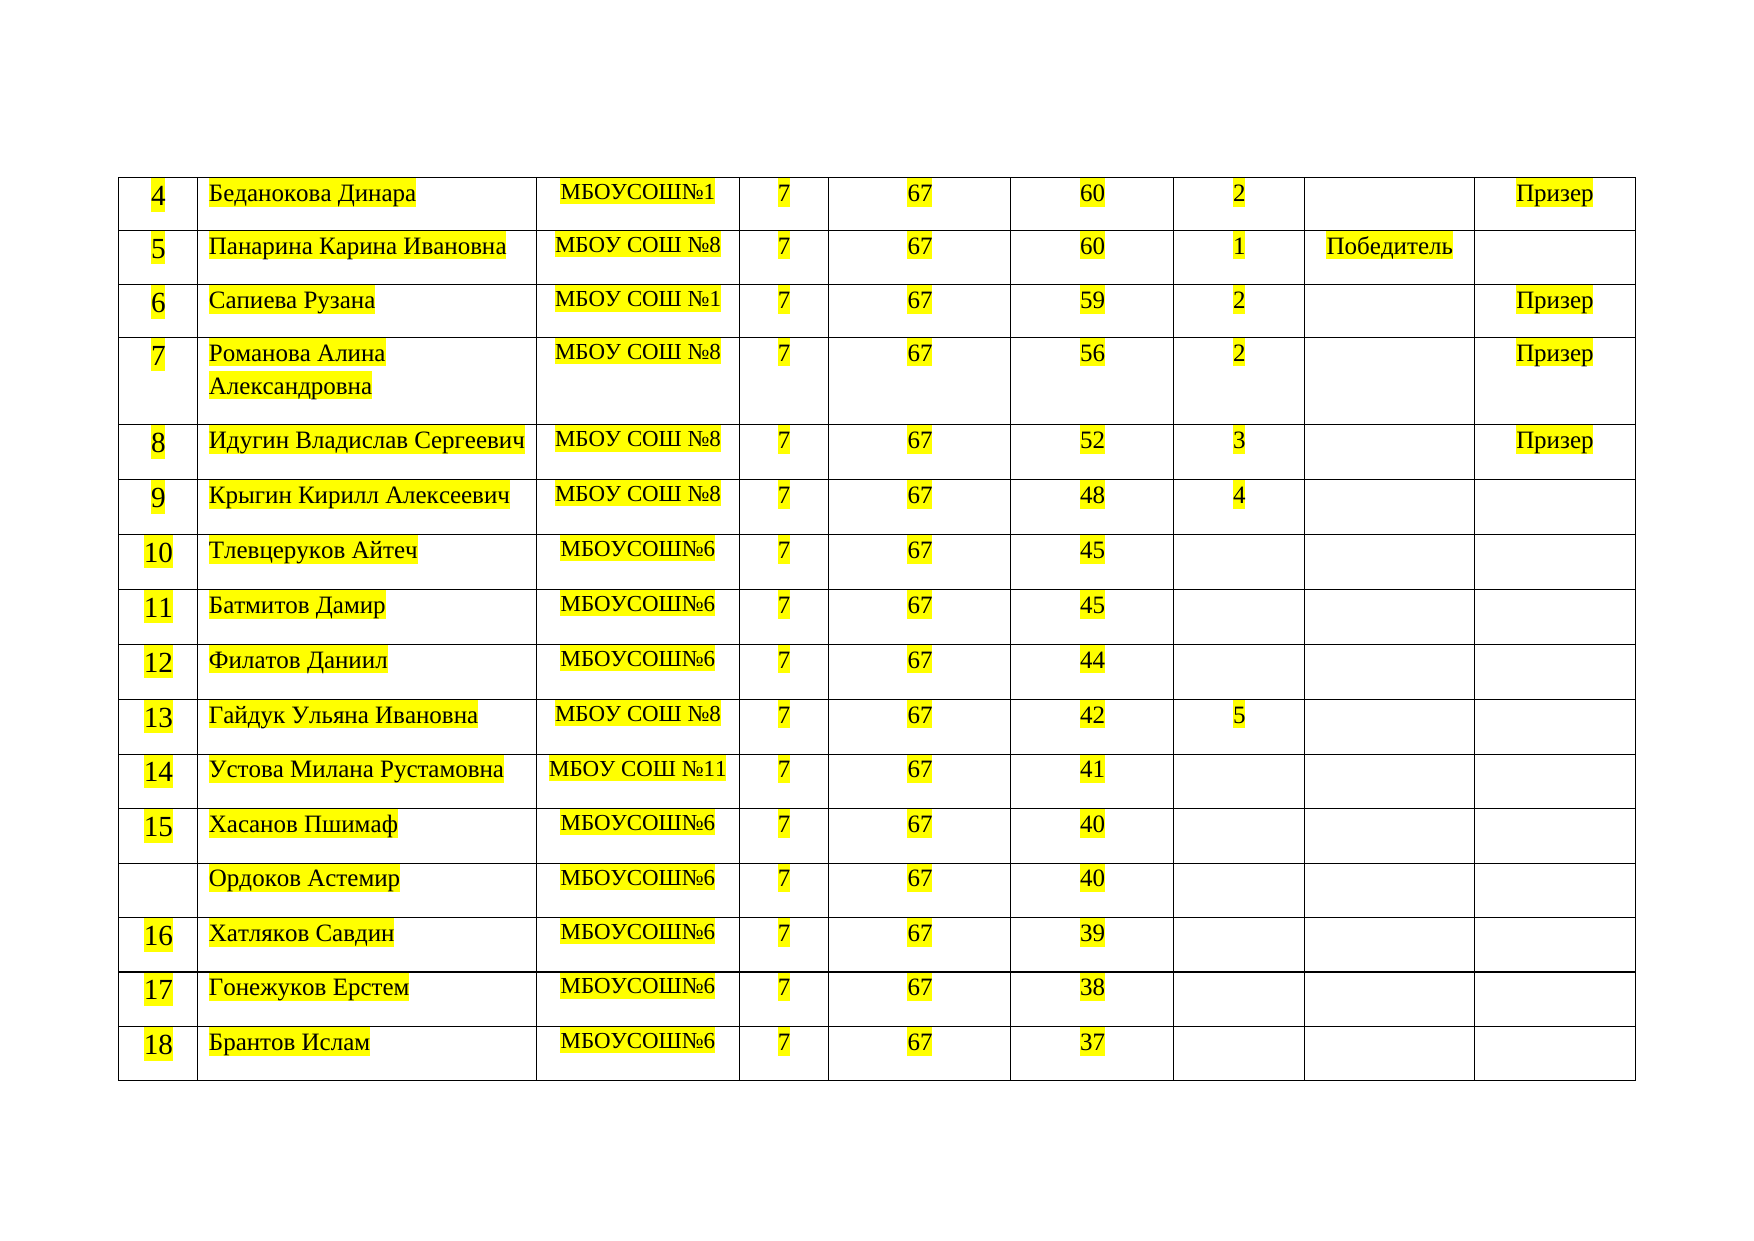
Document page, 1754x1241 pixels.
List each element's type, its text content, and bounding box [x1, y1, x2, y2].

table_cell 60 [1011, 231, 1173, 284]
table_cell 45 [1011, 590, 1173, 644]
table_cell 67 [829, 864, 1010, 917]
table_cell 2 [1174, 178, 1304, 230]
table_cell 7 [740, 338, 828, 424]
table_cell МБОУСОШ№6 [537, 1027, 739, 1080]
table_cell Батмитов Дамир [198, 590, 536, 644]
table_cell [1475, 1027, 1635, 1080]
table_cell 11 [119, 590, 197, 644]
table_cell МБОУСОШ№6 [537, 645, 739, 699]
table_cell 67 [829, 285, 1010, 337]
table_cell 67 [829, 480, 1010, 534]
table_cell 13 [119, 700, 197, 753]
table_cell 37 [1011, 1027, 1173, 1080]
table_cell 15 [119, 809, 197, 862]
table_cell Гайдук Ульяна Ивановна [198, 700, 536, 753]
table_cell [1475, 700, 1635, 753]
table_cell [1174, 809, 1304, 862]
table_cell 7 [740, 864, 828, 917]
table_cell Хасанов Пшимаф [198, 809, 536, 862]
table_cell 60 [1011, 178, 1173, 230]
table_cell Призер [1475, 338, 1635, 424]
table_cell 9 [119, 480, 197, 534]
table_cell [1305, 755, 1474, 808]
table_cell 7 [740, 535, 828, 589]
table_cell 18 [119, 1027, 197, 1080]
table_cell [1305, 178, 1474, 230]
table_cell [1305, 809, 1474, 862]
table_cell [1174, 973, 1304, 1026]
table_cell Устова Милана Рустамовна [198, 755, 536, 808]
table_cell [1475, 864, 1635, 917]
table_cell 59 [1011, 285, 1173, 337]
table_cell [1174, 1027, 1304, 1080]
table_cell Призер [1475, 285, 1635, 337]
table_cell 4 [1174, 480, 1304, 534]
table_cell 7 [740, 973, 828, 1026]
table_cell МБОУ СОШ №8 [537, 700, 739, 753]
table_cell 7 [119, 338, 197, 424]
table_cell 7 [740, 425, 828, 479]
table_cell МБОУСОШ№6 [537, 535, 739, 589]
table_cell 1 [1174, 231, 1304, 284]
table_cell [1174, 535, 1304, 589]
table_cell [1475, 535, 1635, 589]
table_cell 14 [119, 755, 197, 808]
table_cell [1475, 480, 1635, 534]
table_cell 67 [829, 973, 1010, 1026]
table_cell 67 [829, 590, 1010, 644]
table_cell 16 [119, 918, 197, 971]
table_cell Брантов Ислам [198, 1027, 536, 1080]
table_cell МБОУСОШ№6 [537, 973, 739, 1026]
table_cell Сапиева Рузана [198, 285, 536, 337]
table_cell [1305, 480, 1474, 534]
table_cell 41 [1011, 755, 1173, 808]
table_cell 2 [1174, 338, 1304, 424]
table_cell 10 [119, 535, 197, 589]
table_cell 5 [1174, 700, 1304, 753]
table_cell Призер [1475, 425, 1635, 479]
table_cell [1305, 973, 1474, 1026]
table_cell [1305, 645, 1474, 699]
table_cell Крыгин Кирилл Алексеевич [198, 480, 536, 534]
table_cell 67 [829, 809, 1010, 862]
table_cell 7 [740, 755, 828, 808]
table_cell [1174, 755, 1304, 808]
table_cell Призер [1475, 178, 1635, 230]
table_cell 67 [829, 178, 1010, 230]
table_cell МБОУСОШ№6 [537, 590, 739, 644]
table_cell Идугин Владислав Сергеевич [198, 425, 536, 479]
table_cell [1475, 590, 1635, 644]
table_cell 67 [829, 645, 1010, 699]
table_cell 2 [1174, 285, 1304, 337]
table_cell Хатляков Савдин [198, 918, 536, 971]
table_cell [1475, 809, 1635, 862]
table_cell 56 [1011, 338, 1173, 424]
table_cell МБОУ СОШ №8 [537, 425, 739, 479]
table_cell 3 [1174, 425, 1304, 479]
table_cell [119, 864, 197, 917]
table_cell [1475, 918, 1635, 971]
table_cell [1305, 338, 1474, 424]
table_cell [1174, 590, 1304, 644]
table_cell 67 [829, 535, 1010, 589]
table_cell 6 [119, 285, 197, 337]
table_cell Романова Алина Александровна [198, 338, 536, 424]
table_cell 7 [740, 1027, 828, 1080]
table_cell [1305, 864, 1474, 917]
table_cell [1305, 535, 1474, 589]
table_cell 7 [740, 178, 828, 230]
table_cell 4 [119, 178, 197, 230]
table_cell [1305, 425, 1474, 479]
table_cell [1475, 645, 1635, 699]
table_cell 17 [119, 973, 197, 1026]
table_cell [1305, 918, 1474, 971]
table_cell 7 [740, 231, 828, 284]
table_cell 52 [1011, 425, 1173, 479]
table_cell [1174, 864, 1304, 917]
table_cell 8 [119, 425, 197, 479]
table_cell 7 [740, 809, 828, 862]
table_cell 39 [1011, 918, 1173, 971]
table_cell 67 [829, 231, 1010, 284]
table_cell [1305, 1027, 1474, 1080]
table_cell 67 [829, 1027, 1010, 1080]
table_cell МБОУ СОШ №8 [537, 480, 739, 534]
table_cell [1305, 700, 1474, 753]
table_cell МБОУ СОШ №8 [537, 338, 739, 424]
table_cell 44 [1011, 645, 1173, 699]
table_cell МБОУСОШ№6 [537, 809, 739, 862]
table_cell Победитель [1305, 231, 1474, 284]
table_cell 48 [1011, 480, 1173, 534]
table_cell 7 [740, 480, 828, 534]
table_cell Тлевцеруков Айтеч [198, 535, 536, 589]
table_cell 40 [1011, 809, 1173, 862]
table_cell 38 [1011, 973, 1173, 1026]
table_cell МБОУ СОШ №11 [537, 755, 739, 808]
table_cell 7 [740, 645, 828, 699]
table_cell 67 [829, 918, 1010, 971]
table_cell МБОУСОШ№6 [537, 864, 739, 917]
table_cell 7 [740, 700, 828, 753]
table_cell 40 [1011, 864, 1173, 917]
table_cell Панарина Карина Ивановна [198, 231, 536, 284]
table_cell МБОУСОШ№1 [537, 178, 739, 230]
table_cell [1305, 285, 1474, 337]
table_cell 42 [1011, 700, 1173, 753]
table_cell 67 [829, 425, 1010, 479]
table_cell [1475, 973, 1635, 1026]
table_cell 45 [1011, 535, 1173, 589]
table_cell 12 [119, 645, 197, 699]
table_cell МБОУСОШ№6 [537, 918, 739, 971]
table_cell 5 [119, 231, 197, 284]
table_cell 7 [740, 590, 828, 644]
table_cell Ордоков Астемир [198, 864, 536, 917]
table_cell [1475, 755, 1635, 808]
table_cell 7 [740, 285, 828, 337]
table_cell 7 [740, 918, 828, 971]
table_cell [1174, 645, 1304, 699]
table_cell 67 [829, 338, 1010, 424]
table_cell [1475, 231, 1635, 284]
table_cell 67 [829, 755, 1010, 808]
table_cell 67 [829, 700, 1010, 753]
table_cell МБОУ СОШ №1 [537, 285, 739, 337]
table_cell Беданокова Динара [198, 178, 536, 230]
table_cell [1174, 918, 1304, 971]
table_cell МБОУ СОШ №8 [537, 231, 739, 284]
table_cell [1305, 590, 1474, 644]
table_cell Филатов Даниил [198, 645, 536, 699]
table_cell Гонежуков Ерстем [198, 973, 536, 1026]
